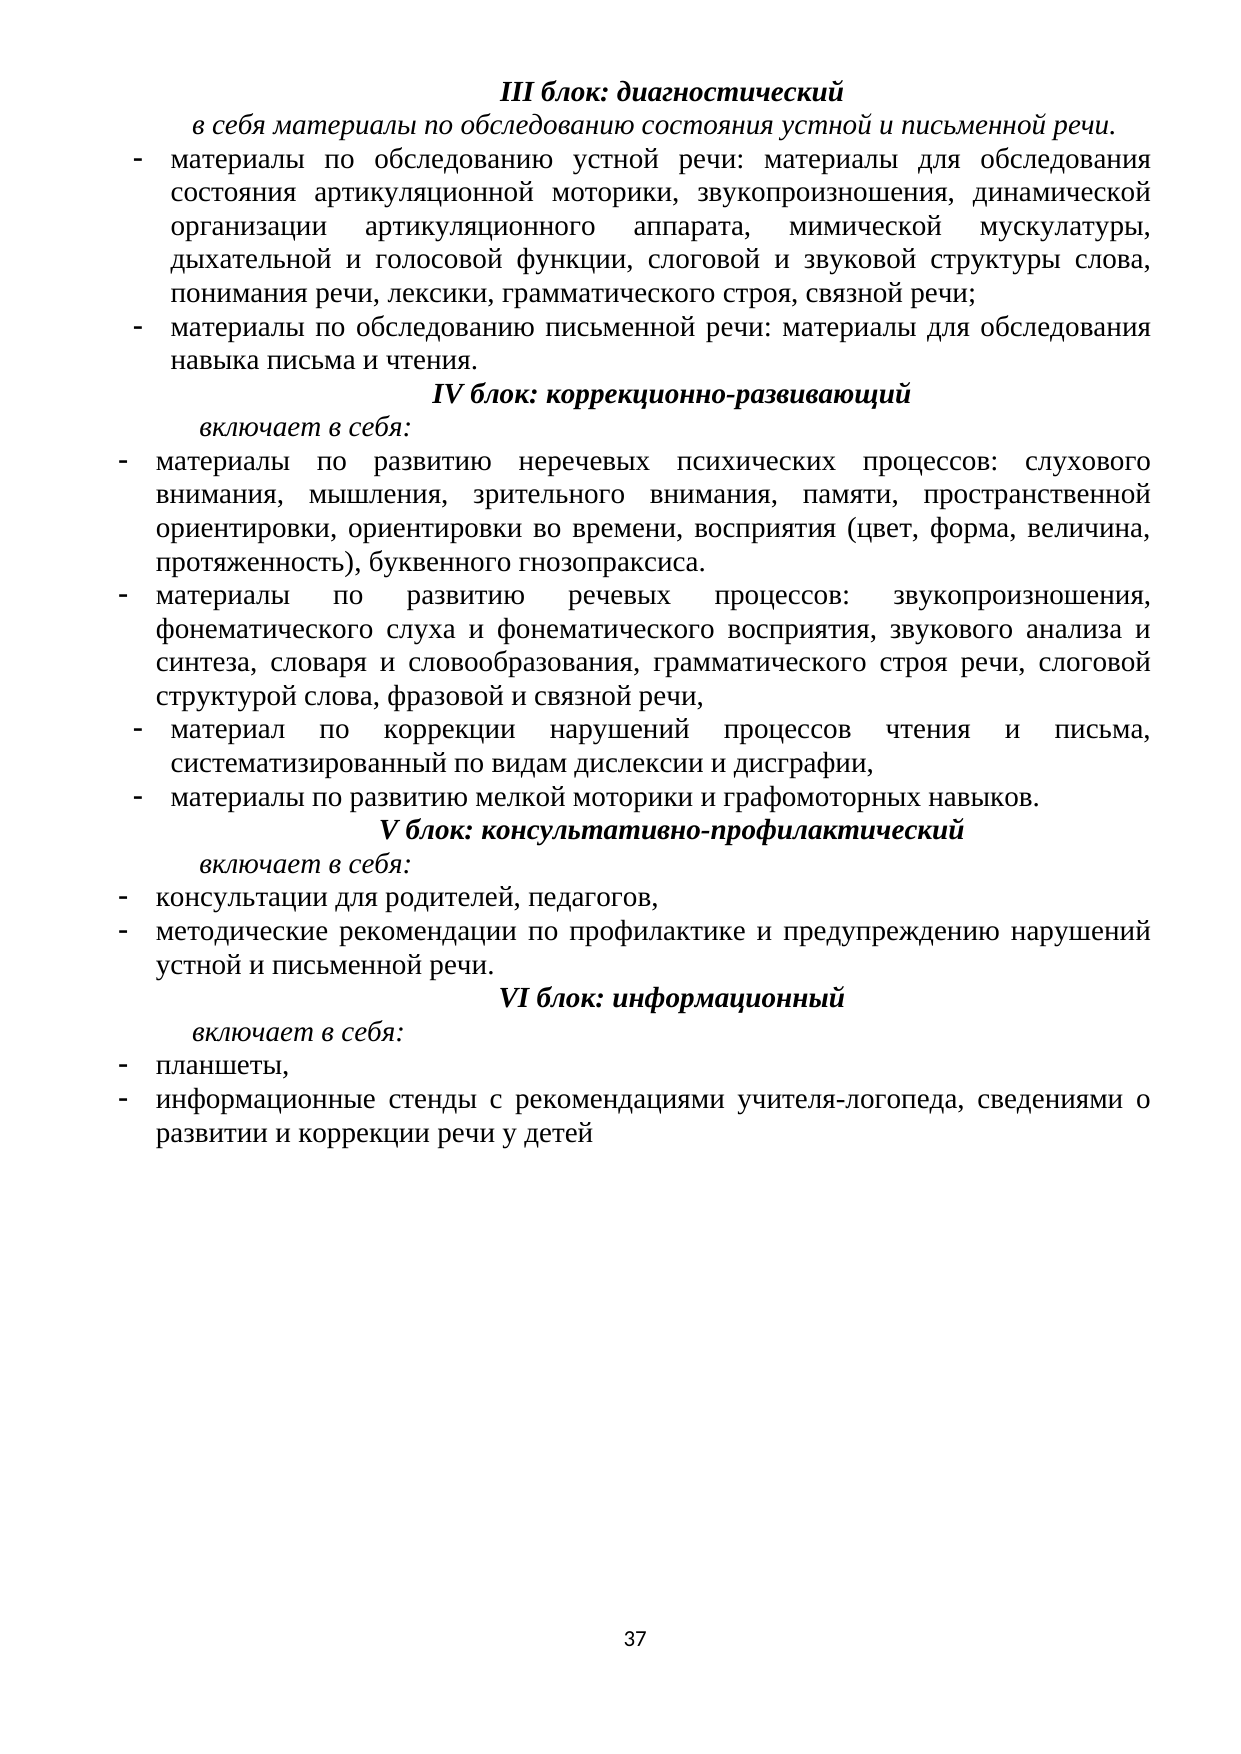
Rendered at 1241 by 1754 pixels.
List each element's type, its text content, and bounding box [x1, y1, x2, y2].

text III блок: диагностический [118, 74, 1152, 107]
text в себя материалы по обследованию состояния устной и письменной речи. [118, 107, 1152, 141]
list материалы по обследованию устной речи: материалы для обследования состояния артикуляционной моторики, звукопроизношения, динамической организации артикуляционного аппарата, мимической мускулатуры, дыхательной и голосовой функции, слоговой и звуковой структуры слова, понимания речи, лексики, грамматического строя, связной речи; [133, 141, 1152, 309]
list методические рекомендации по профилактике и предупреждению нарушений устной и письменной речи. [118, 913, 1152, 980]
text V блок: консультативно-профилактический [118, 812, 1152, 846]
list планшеты, [118, 1047, 1152, 1081]
list материалы по обследованию письменной речи: материалы для обследования навыка письма и чтения. [133, 309, 1152, 376]
list материалы по развитию речевых процессов: звукопроизношения, фонематического слуха и фонематического восприятия, звукового анализа и синтеза, словаря и словообразования, грамматического строя речи, слоговой структурой слова, фразовой и связной речи, [118, 577, 1152, 712]
text IV блок: коррекционно-развивающий [118, 376, 1152, 409]
text включает в себя: [118, 846, 1152, 879]
list информационные стенды с рекомендациями учителя-логопеда, сведениями о развитии и коррекции речи у детей [118, 1081, 1152, 1148]
list консультации для родителей, педагогов, [118, 879, 1152, 913]
list материал по коррекции нарушений процессов чтения и письма, систематизированный по видам дислексии и дисграфии, [133, 712, 1152, 779]
text включает в себя: [118, 409, 1152, 443]
list материалы по развитию неречевых психических процессов: слухового внимания, мышления, зрительного внимания, памяти, пространственной ориентировки, ориентировки во времени, восприятия (цвет, форма, величина, протяженность), буквенного гнозопраксиса. [118, 443, 1152, 577]
text включает в себя: [118, 1014, 1152, 1047]
text VI блок: информационный [118, 980, 1152, 1014]
list материалы по развитию мелкой моторики и графомоторных навыков. [133, 779, 1152, 812]
